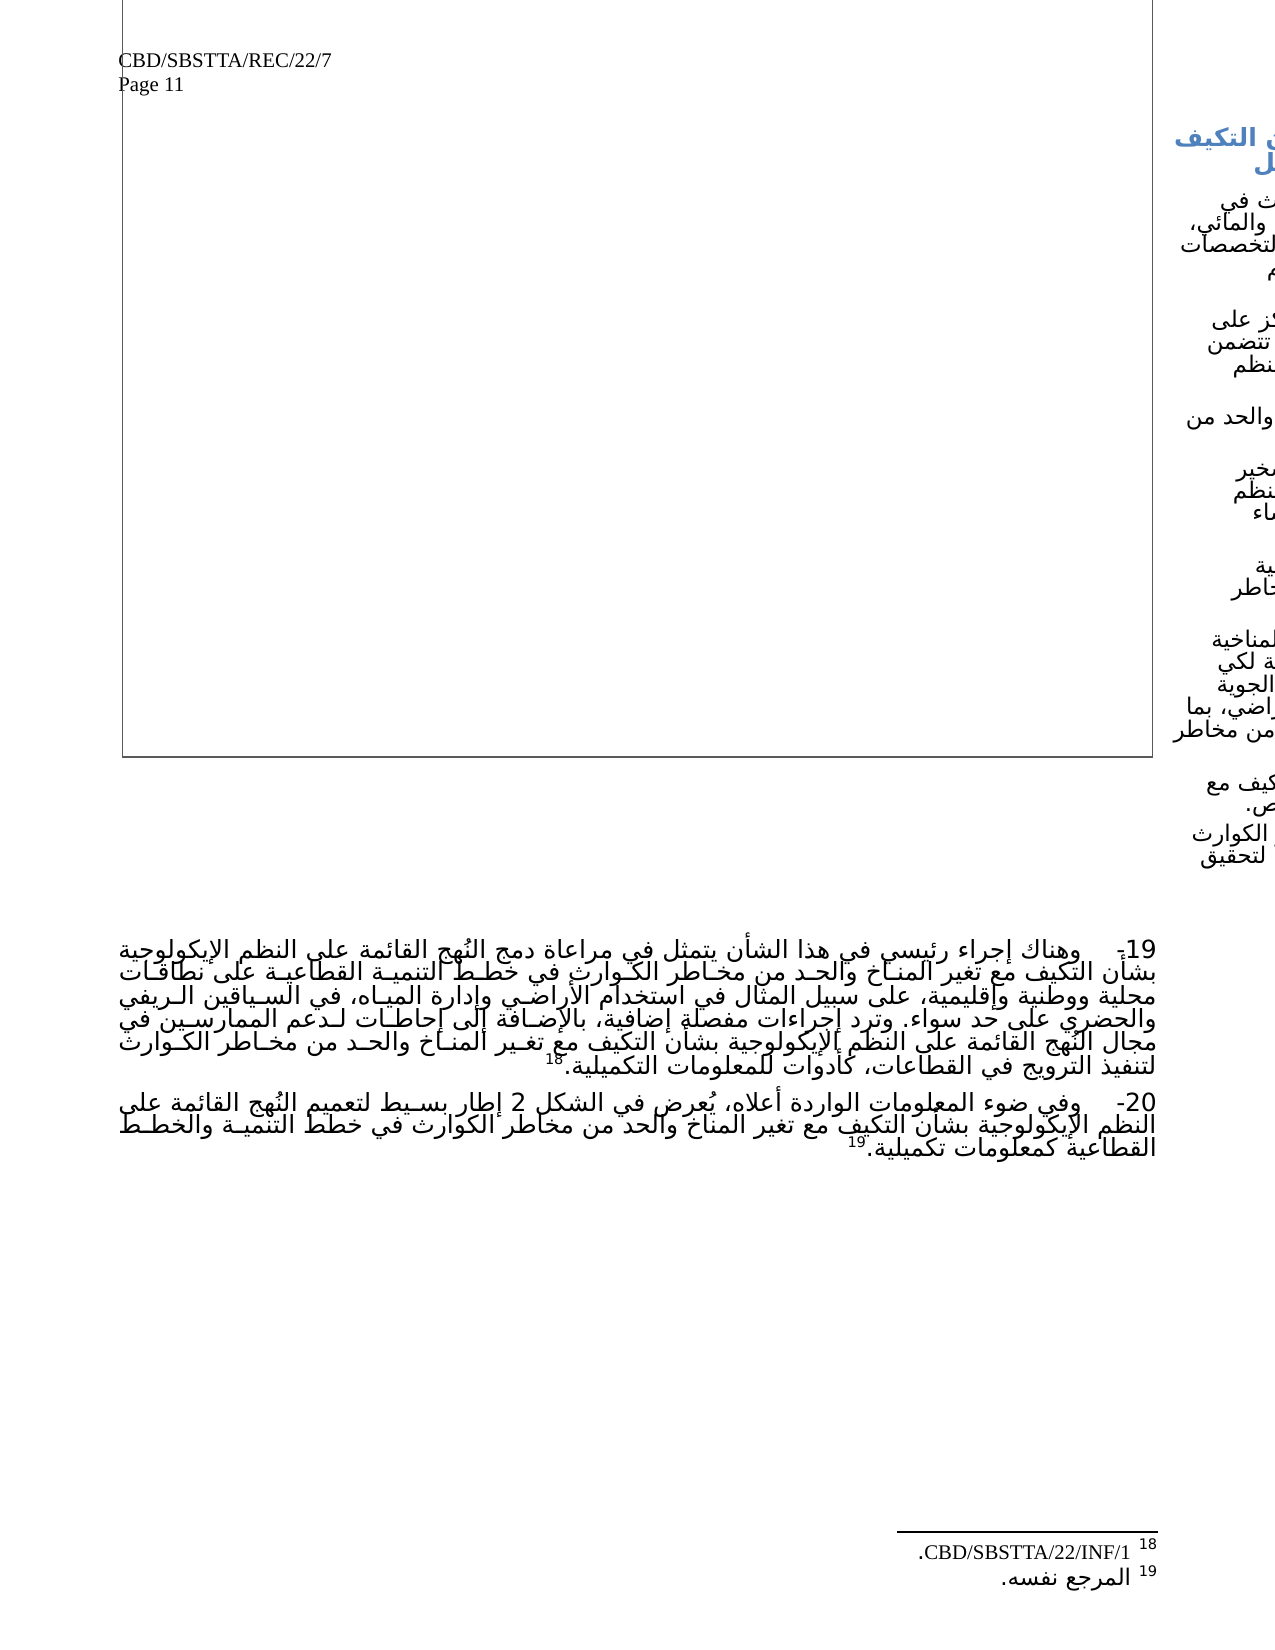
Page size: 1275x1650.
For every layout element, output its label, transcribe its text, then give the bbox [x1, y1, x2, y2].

text 20- وفي ضوء المعلومات الواردة أعلاه، يُعرض في الشكل 2 إطار بسيط لتعميم النُهج القائمة على النظم الإيكولوجية بشأن التكيف مع تغير المناخ والحد من مخاطر الكوارث في خطط التنمية والخطط القطاعية كمعلومات تكميلية. [118, 1093, 1157, 1163]
text 19- وهناك إجراء رئيسي في هذا الشأن يتمثل في مراعاة دمج النُهج القائمة على النظم الإيكولوجية بشأن التكيف مع تغير المناخ والحد من مخاطر الكوارث في خطط التنمية القطاعية على نطاقات محلية ووطنية وإقليمية، على سبيل المثال في استخدام الأراضي وإدارة المياه، في السياقين الريفي والحضري على حد سواء. وترد إجراءات مفصلة إضافية، بالإضافة إلى إحاطات لدعم الممارسين في مجال النُهج القائمة على النظم الإيكولوجية بشأن التكيف مع تغير المناخ والحد من مخاطر الكوارث لتنفيذ الترويج في القطاعات، كأدوات للمعلومات التكميلية. [118, 940, 1157, 1080]
